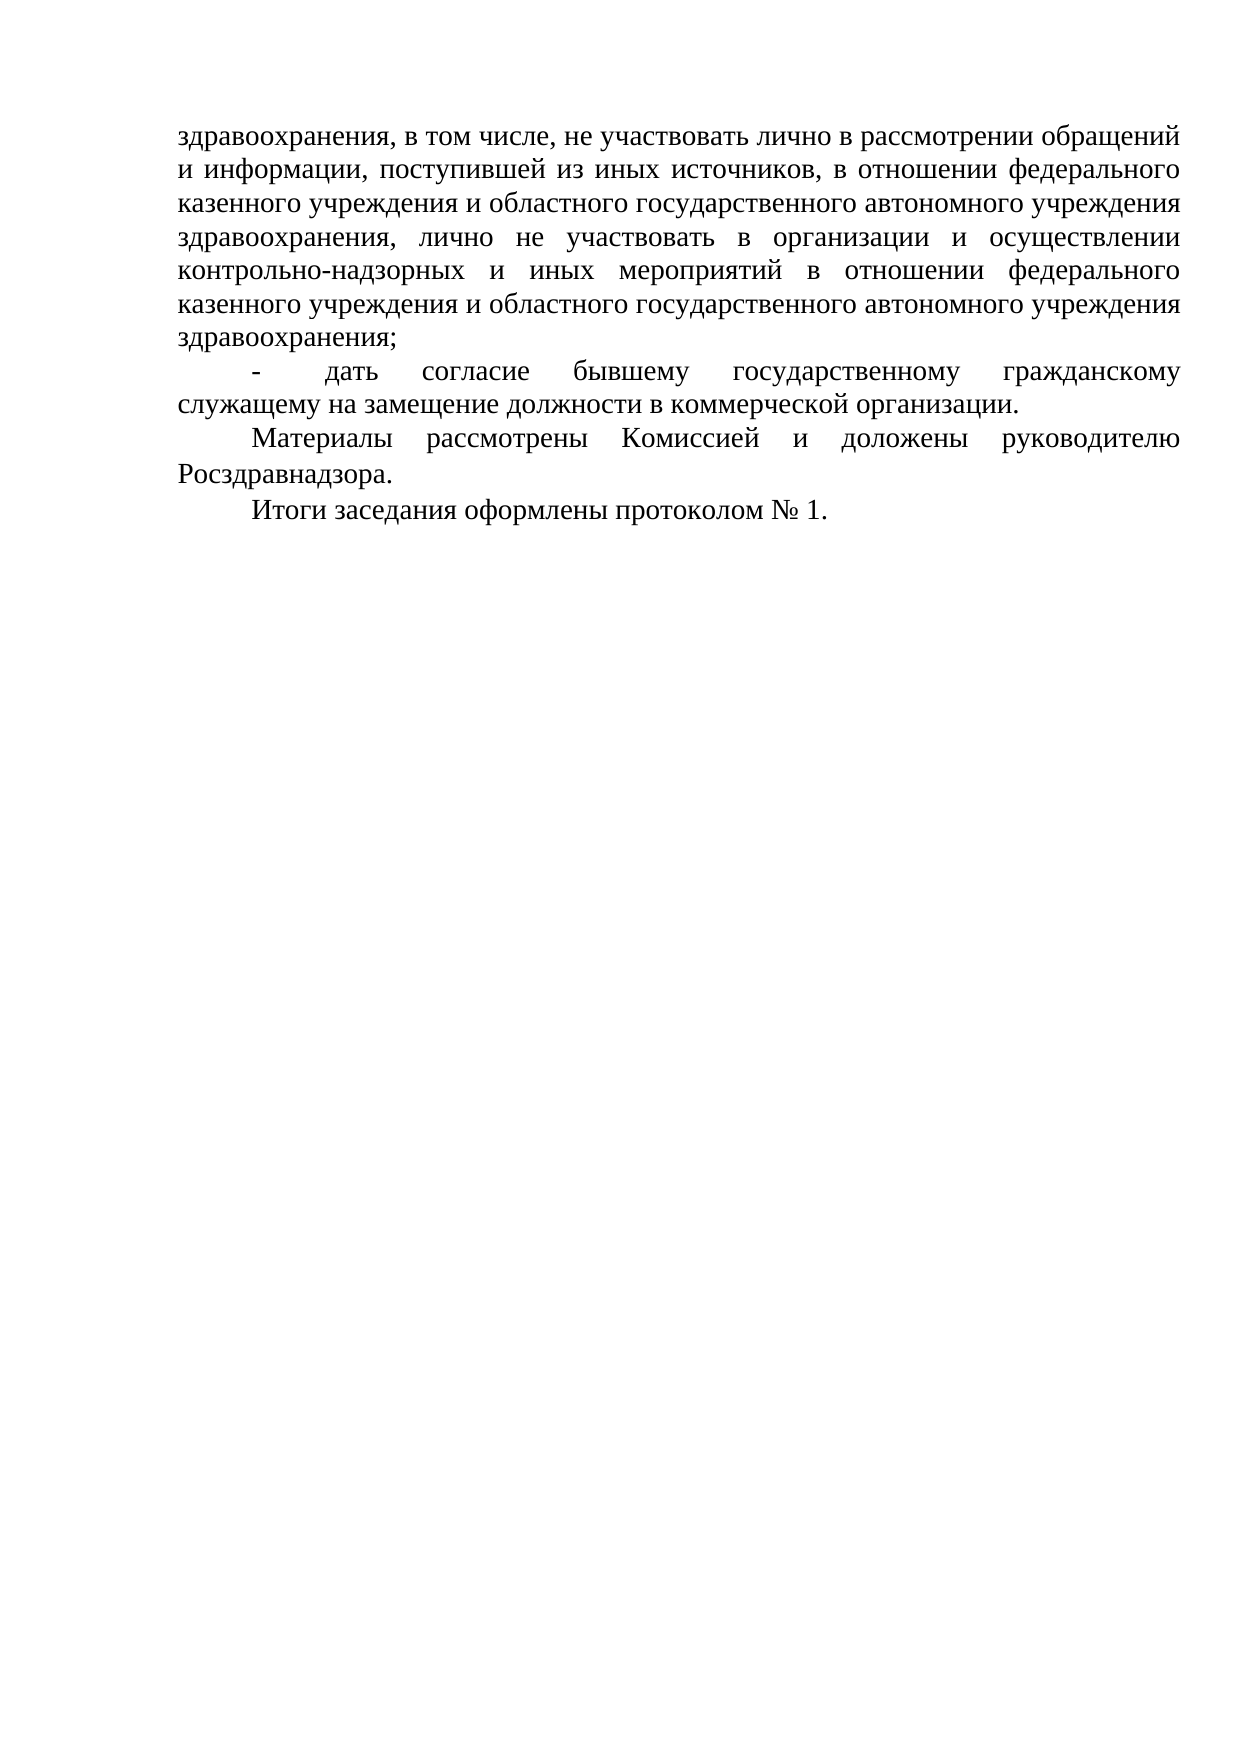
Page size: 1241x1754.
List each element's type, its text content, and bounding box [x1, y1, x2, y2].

text Итоги заседания оформлены протоколом № 1. [177, 492, 1181, 526]
list дать согласие бывшему государственному гражданскому служащему на замещение должности в коммерческой организации. [177, 353, 1181, 420]
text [177, 118, 1181, 353]
text Материалы рассмотрены Комиссией и доложены руководителю Росздравнадзора. [177, 420, 1181, 490]
